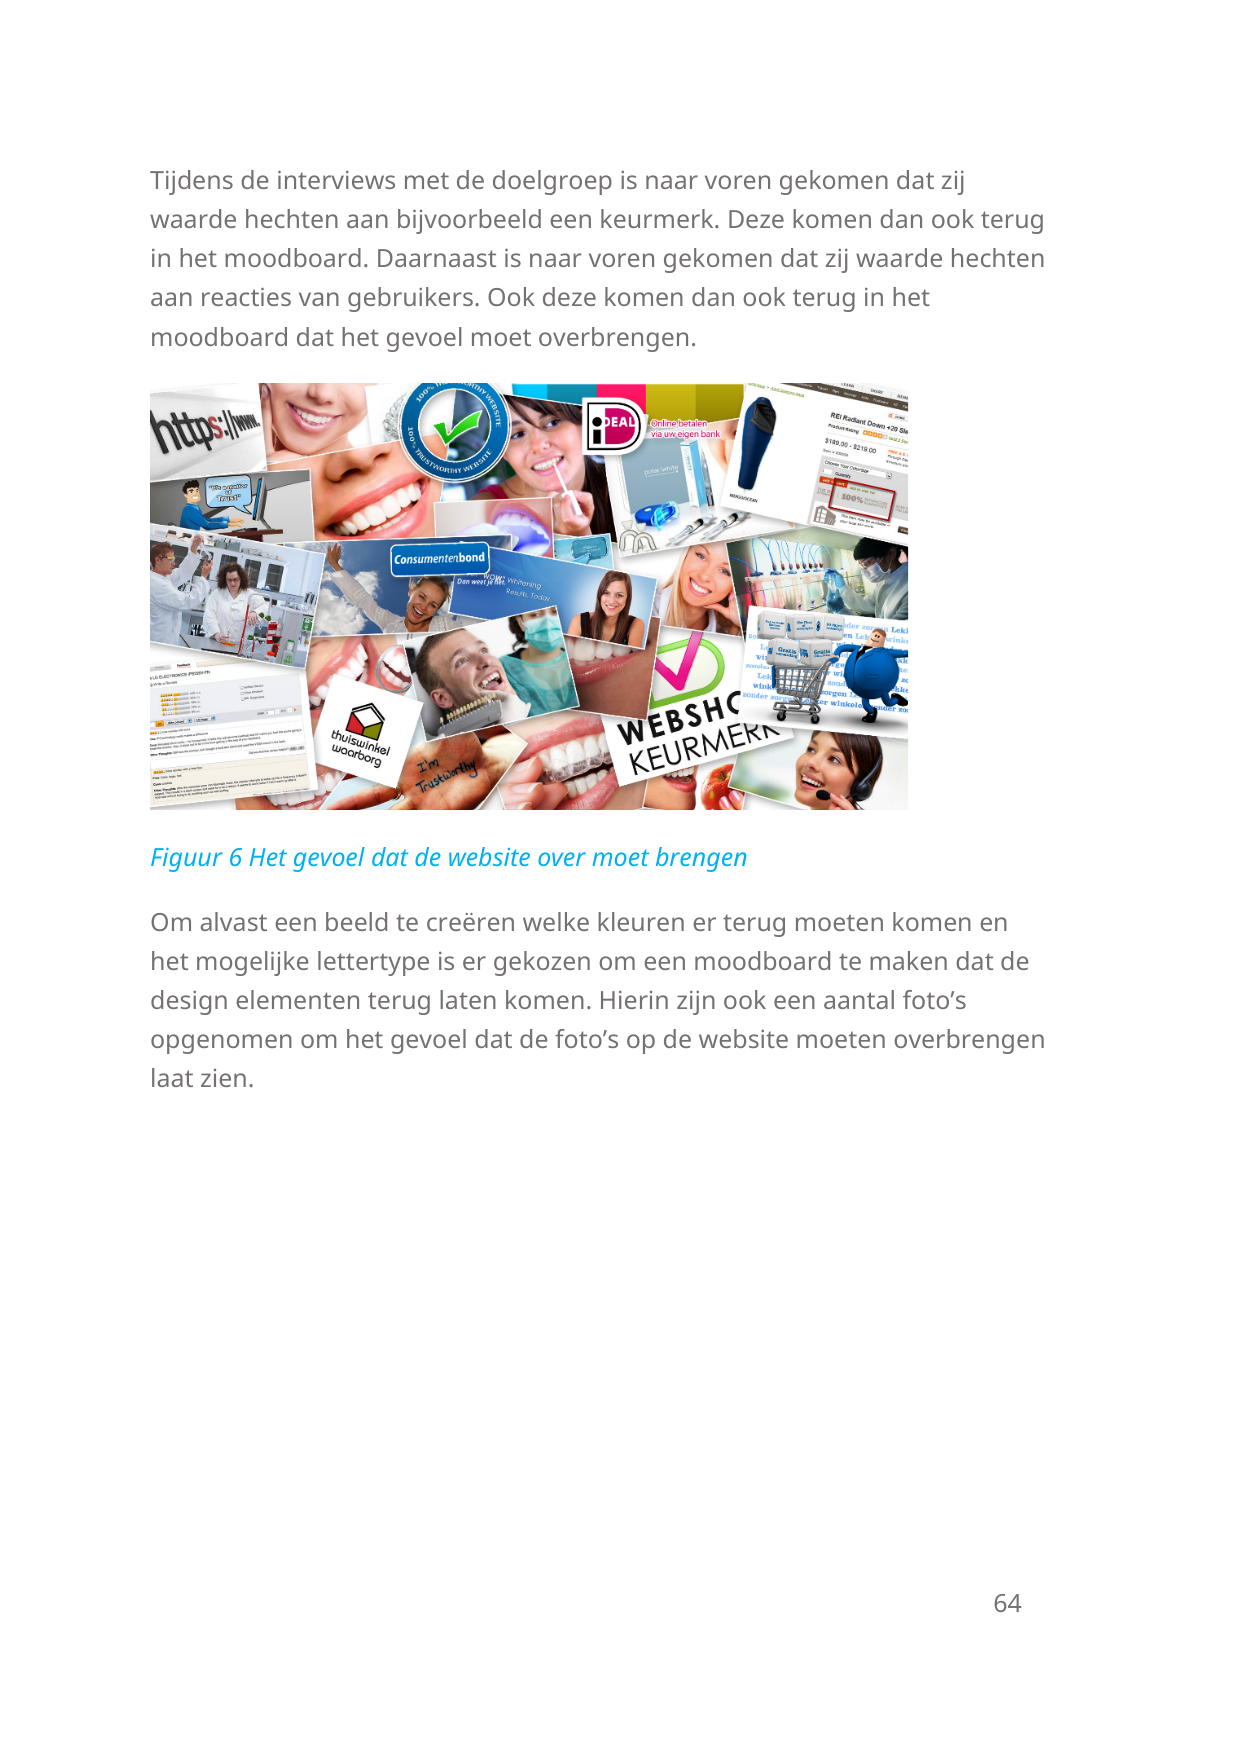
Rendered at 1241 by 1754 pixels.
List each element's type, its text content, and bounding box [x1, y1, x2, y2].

text Om alvast een beeld te creëren welke kleuren er terug moeten komen en het mogelijke lettertype is er gekozen om een moodboard te maken dat de design elementen terug laten komen. Hierin zijn ook een aantal foto’s opgenomen om het gevoel dat de foto’s op de website moeten overbrengen laat zien. [150, 904, 1053, 1095]
picture [150, 383, 909, 810]
picture [462, 383, 474, 387]
text Tijdens de interviews met de doelgroep is naar voren gekomen dat zij waarde hechten aan bijvoorbeeld een keurmerk. Deze komen dan ook terug in het moodboard. Daarnaast is naar voren gekomen dat zij waarde hechten aan reacties van gebruikers. Ook deze komen dan ook terug in het moodboard dat het gevoel moet overbrengen. [150, 162, 1053, 353]
